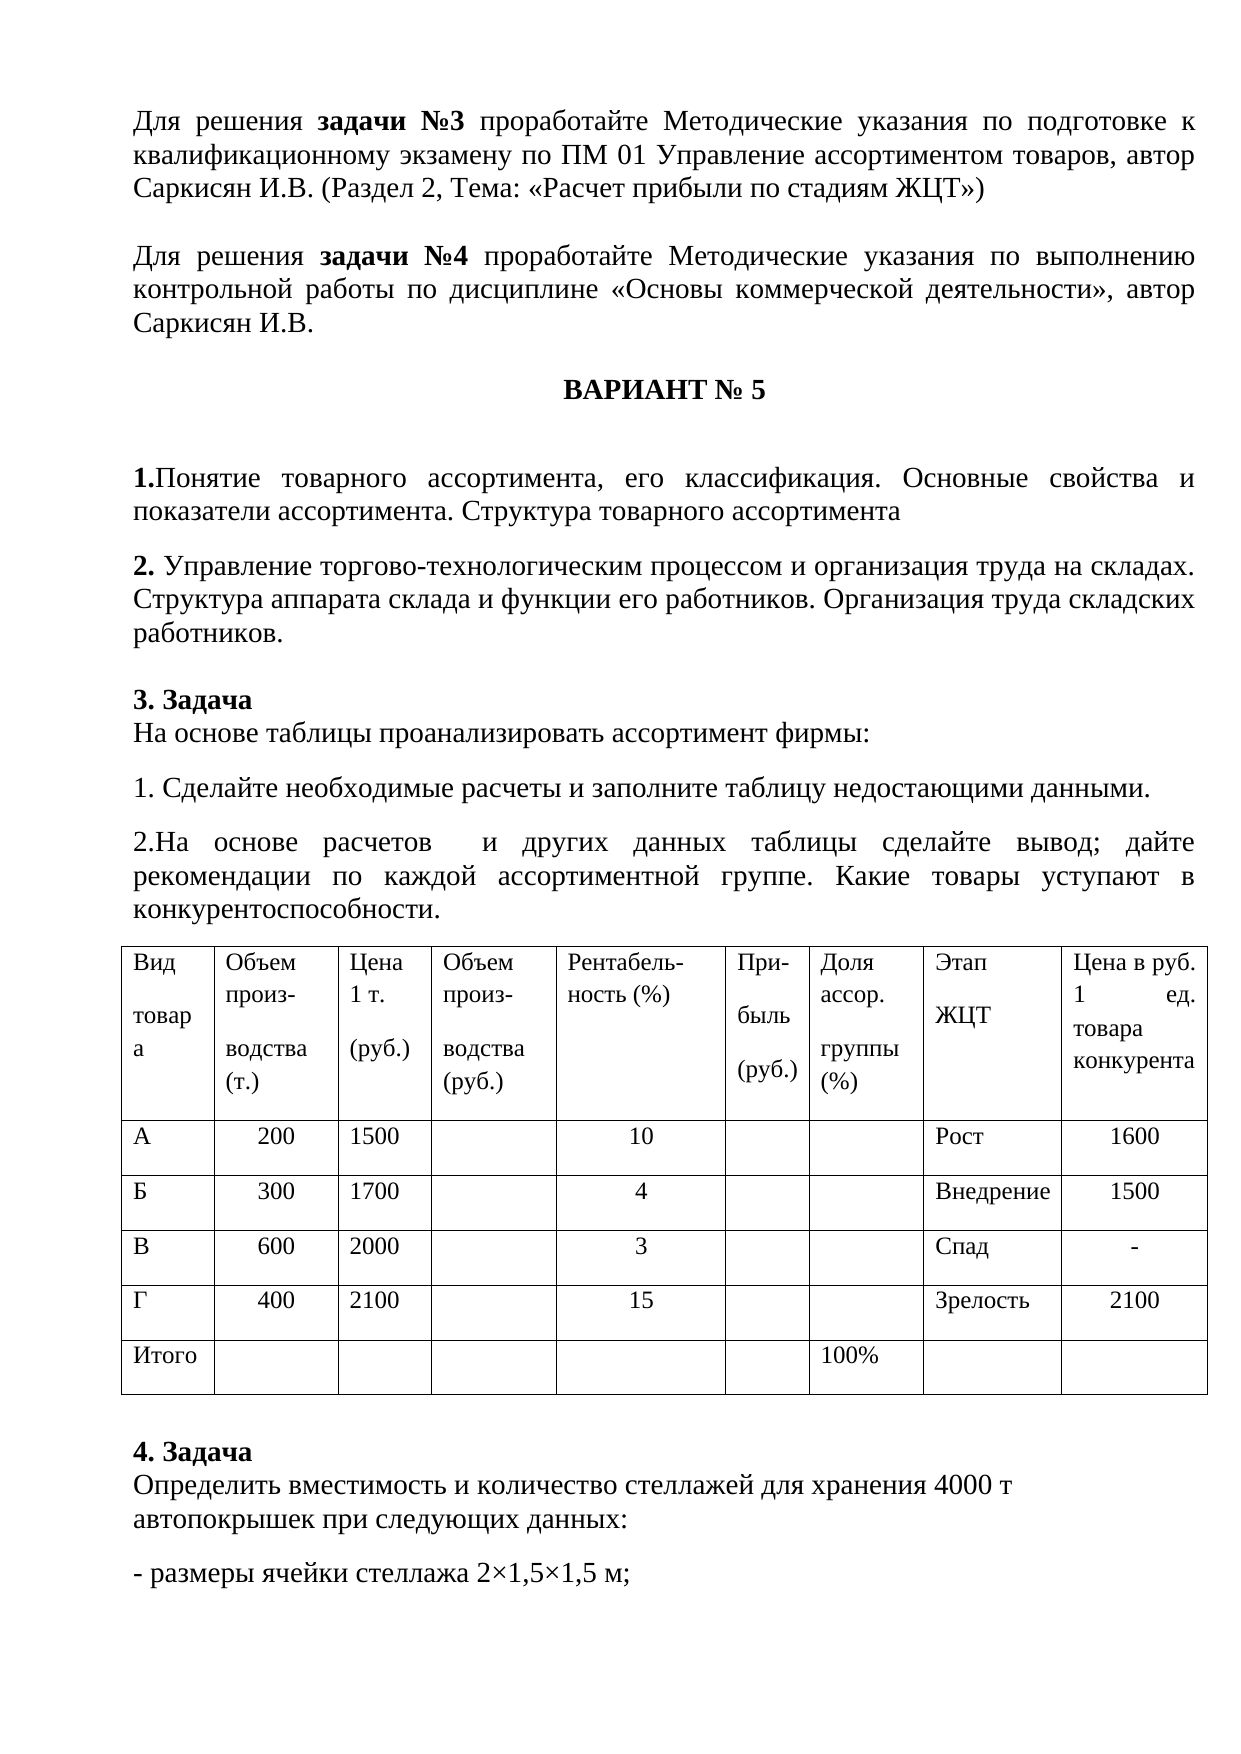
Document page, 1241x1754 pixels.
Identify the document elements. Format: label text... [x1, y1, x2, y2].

table_cell [339, 1341, 431, 1394]
table_cell Г [122, 1286, 214, 1339]
table_header Объем произ- водства (т.) [215, 947, 338, 1120]
table_cell Внедрение [924, 1176, 1061, 1230]
table_cell 10 [557, 1121, 725, 1175]
table_cell 2100 [1062, 1286, 1207, 1339]
table_cell [810, 1121, 923, 1175]
table_cell [432, 1121, 556, 1175]
table_cell [557, 1341, 725, 1394]
table_cell [726, 1341, 809, 1394]
table_cell [432, 1286, 556, 1339]
table_header Этап ЖЦТ [924, 947, 1061, 1120]
table_cell [726, 1286, 809, 1339]
table_cell [1062, 1341, 1207, 1394]
table_cell [810, 1176, 923, 1230]
table_cell А [122, 1121, 214, 1175]
table_cell В [122, 1231, 214, 1284]
table_cell Зрелость [924, 1286, 1061, 1339]
table_cell Итого [122, 1341, 214, 1394]
table_cell Рост [924, 1121, 1061, 1175]
table_cell 300 [215, 1176, 338, 1230]
text Для решения задачи №3 проработайте Методические указания по подготовке к квалификационному экзамену по ПМ 01 Управление ассортиментом товаров, автор Саркисян И.В. (Раздел 2, Тема: «Расчет прибыли по стадиям ЖЦТ») [133, 103, 1196, 204]
table_cell 1600 [1062, 1121, 1207, 1175]
table_header Вид товара [122, 947, 214, 1120]
text - размеры ячейки стеллажа 2×1,5×1,5 м; [133, 1555, 1196, 1589]
table_cell [924, 1341, 1061, 1394]
table_cell [810, 1231, 923, 1284]
text На основе таблицы проанализировать ассортимент фирмы: [133, 715, 1196, 749]
table_cell 1500 [339, 1121, 431, 1175]
table_cell 600 [215, 1231, 338, 1284]
table_cell [432, 1231, 556, 1284]
table_cell 400 [215, 1286, 338, 1339]
text 3. Задача [133, 682, 1196, 715]
text Определить вместимость и количество стеллажей для хранения 4000 т автопокрышек при следующих данных: [133, 1467, 1196, 1534]
table_cell 15 [557, 1286, 725, 1339]
table_cell Спад [924, 1231, 1061, 1284]
table_cell 2100 [339, 1286, 431, 1339]
table_cell 3 [557, 1231, 725, 1284]
table_cell [215, 1341, 338, 1394]
table_cell [726, 1176, 809, 1230]
table_cell 100% [810, 1341, 923, 1394]
table_header Объем произ- водства (руб.) [432, 947, 556, 1120]
text 1.Понятие товарного ассортимента, его классификация. Основные свойства и показатели ассортимента. Структура товарного ассортимента [133, 460, 1196, 527]
text 2.На основе расчетов и других данных таблицы сделайте вывод; дайте рекомендации по каждой ассортиментной группе. Какие товары уступают в конкурентоспособности. [133, 824, 1196, 925]
table_cell [432, 1341, 556, 1394]
table_cell 4 [557, 1176, 725, 1230]
text 1. Сделайте необходимые расчеты и заполните таблицу недостающими данными. [133, 770, 1196, 803]
table_cell [726, 1121, 809, 1175]
text 4. Задача [133, 1434, 1196, 1467]
text ВАРИАНТ № 5 [133, 372, 1196, 405]
table_header Цена в руб. 1 ед. товара конкурента [1062, 947, 1207, 1120]
table_header Рентабель-ность (%) [557, 947, 725, 1120]
table_cell - [1062, 1231, 1207, 1284]
table_header При- быль (руб.) [726, 947, 809, 1120]
table_cell [810, 1286, 923, 1339]
table_cell Б [122, 1176, 214, 1230]
text 2. Управление торгово-технологическим процессом и организация труда на складах. Структура аппарата склада и функции его работников. Организация труда складских работников. [133, 548, 1196, 648]
table_cell [432, 1176, 556, 1230]
table_cell 1700 [339, 1176, 431, 1230]
table_cell 1500 [1062, 1176, 1207, 1230]
table_cell [726, 1231, 809, 1284]
table_cell 200 [215, 1121, 338, 1175]
text Для решения задачи №4 проработайте Методические указания по выполнению контрольной работы по дисциплине «Основы коммерческой деятельности», автор Саркисян И.В. [133, 238, 1196, 338]
table_header Цена 1 т. (руб.) [339, 947, 431, 1120]
table_cell 2000 [339, 1231, 431, 1284]
table_header Доля ассор. группы (%) [810, 947, 923, 1120]
